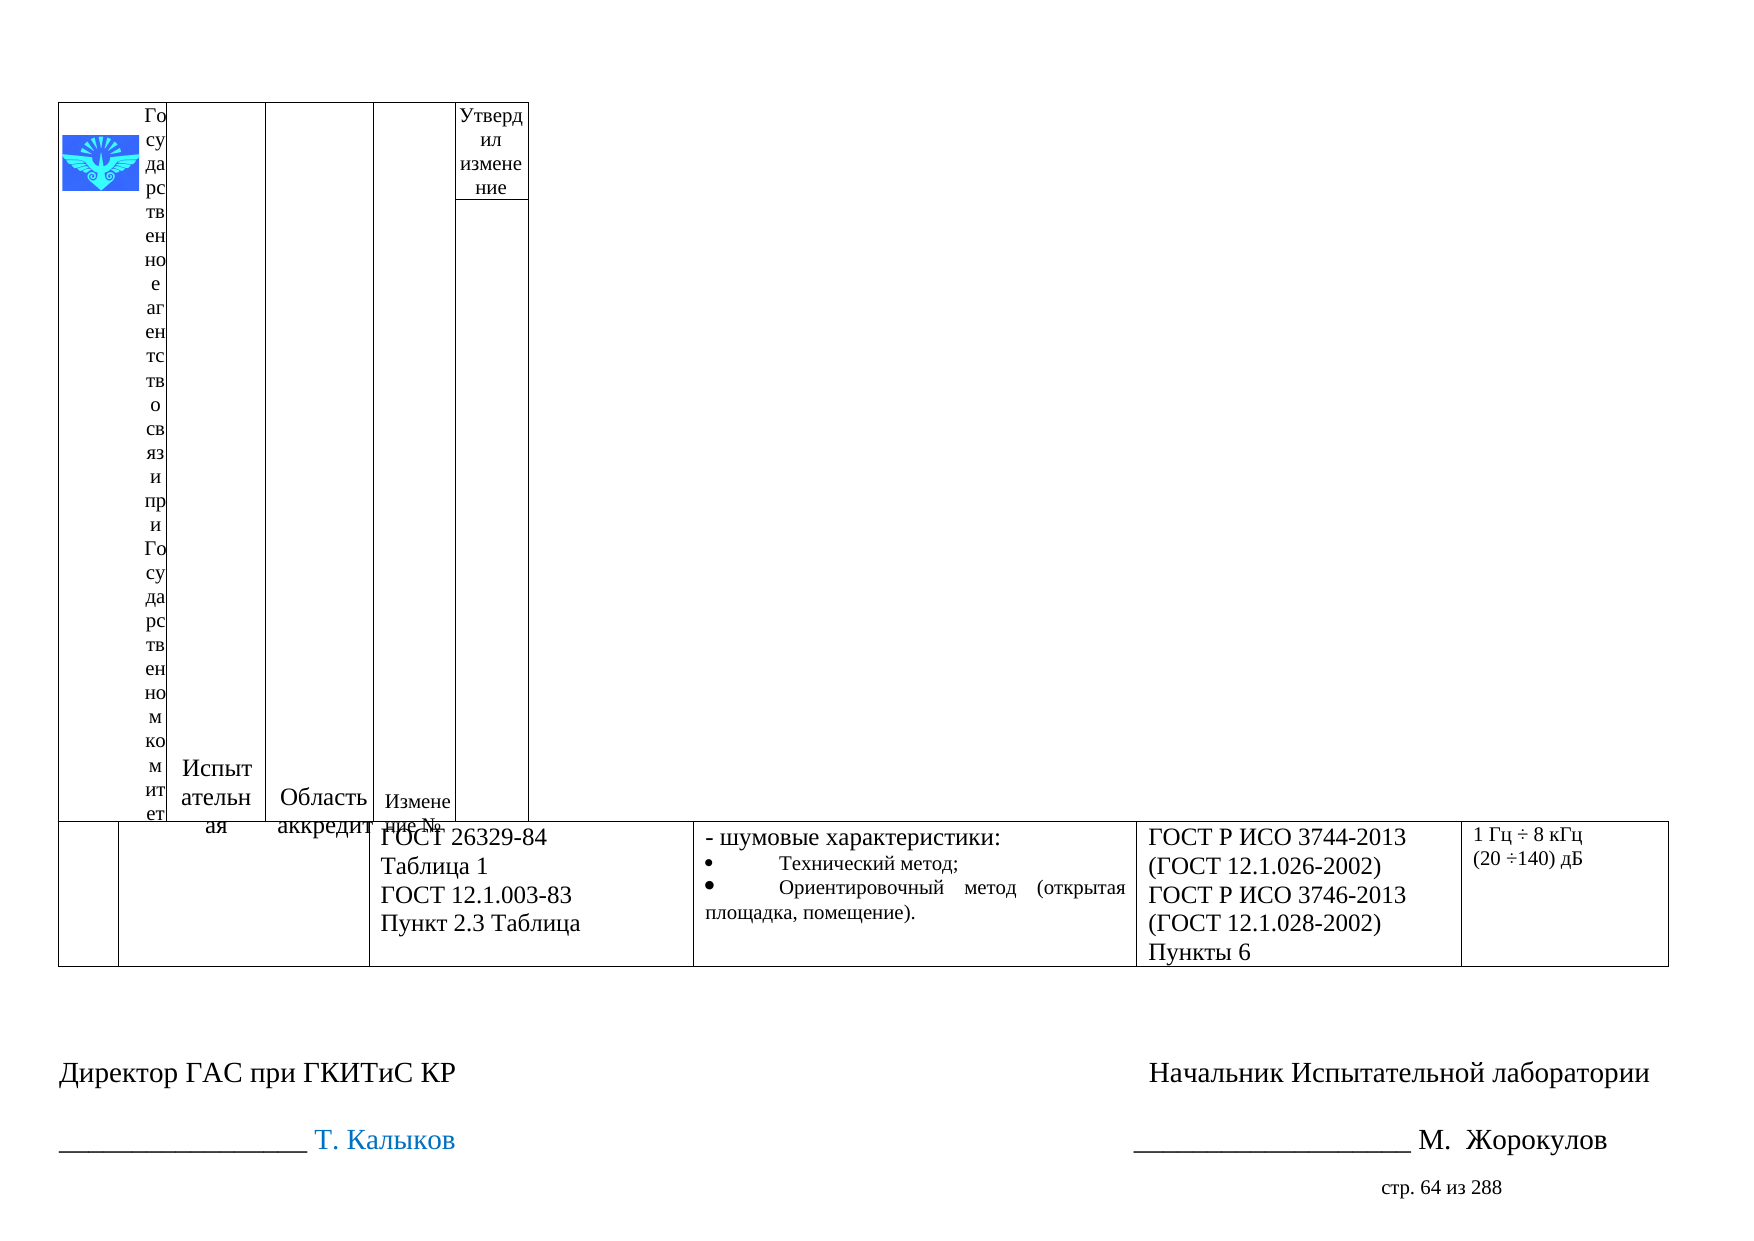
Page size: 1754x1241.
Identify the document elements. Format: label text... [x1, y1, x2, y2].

picture [62, 135, 140, 191]
table_cell ГОСТ Р ИСО 3744-2013 (ГОСТ 12.1.026-2002) ГОСТ Р ИСО 3746-2013 (ГОСТ 12.1.028-2002) Пункты 6 [1137, 822, 1461, 966]
table_cell [59, 822, 118, 966]
table_cell [119, 822, 369, 966]
table_cell - шумовые характеристики: Технический метод; Ориентировочный метод (открытая площадка, помещение). [694, 822, 1136, 966]
table_cell ГОСТ 26329-84 Таблица 1 ГОСТ 12.1.003-83 Пункт 2.3 Таблица [370, 822, 693, 966]
table_cell 1 Гц ÷ 8 кГц (20 ÷140) дБ [1462, 822, 1668, 966]
